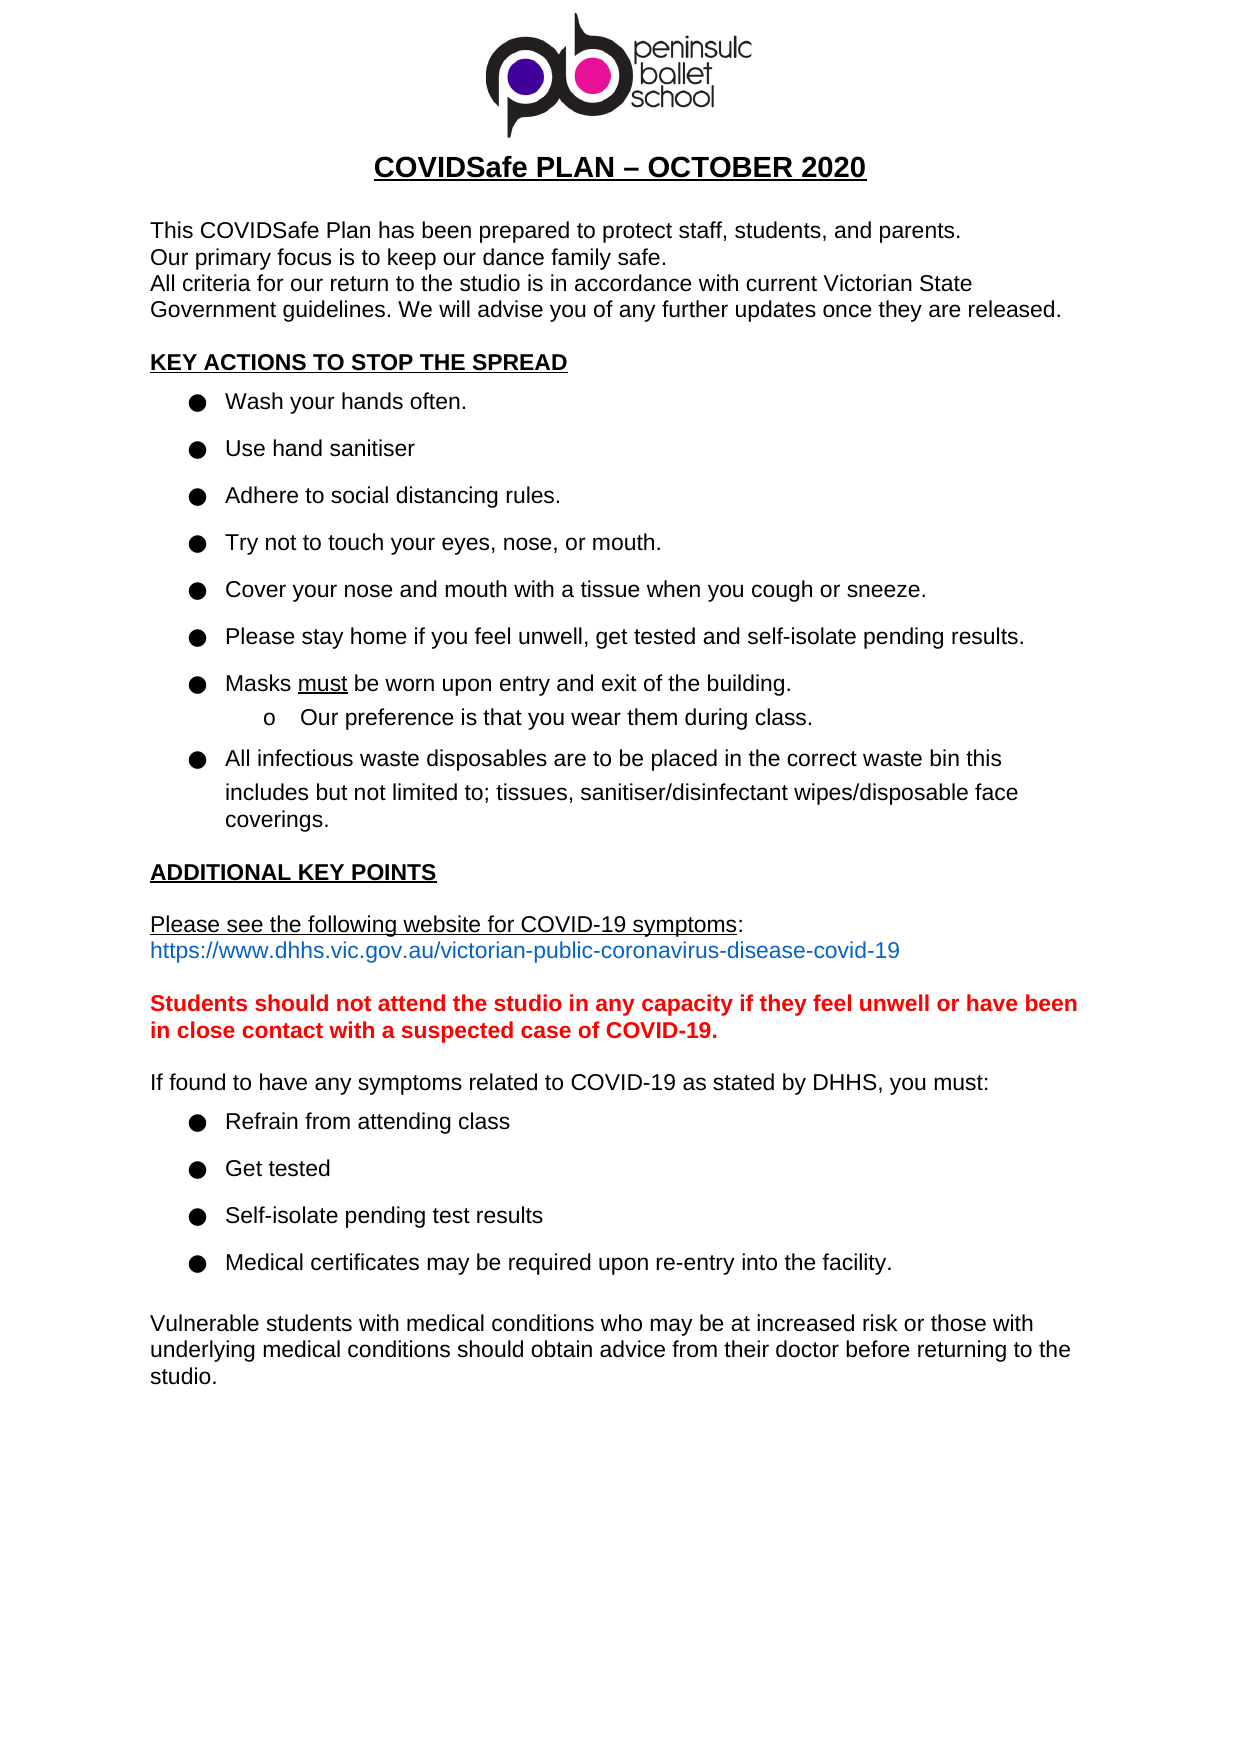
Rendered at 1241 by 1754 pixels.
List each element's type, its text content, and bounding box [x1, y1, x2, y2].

list Wash your hands often. [187, 375, 1090, 422]
list Refrain from attending class [187, 1096, 1090, 1143]
list Medical certificates may be required upon re-entry into the facility. [187, 1237, 1090, 1283]
list Our preference is that you wear them during class. [262, 704, 1090, 732]
list Cover your nose and mouth with a tissue when you cough or sneeze. [187, 563, 1090, 610]
text Students should not attend the studio in any capacity if they feel unwell or have been in close contact with a suspected case of COVID-19. [150, 990, 1090, 1043]
text Please see the following website for COVID-19 symptoms: [150, 911, 1090, 937]
text All criteria for our return to the studio is in accordance with current Victorian State Government guidelines. We will advise you of any further updates once they are released. [150, 270, 1090, 322]
text Vulnerable students with medical conditions who may be at increased risk or those with underlying medical conditions should obtain advice from their doctor before returning to the studio. [150, 1310, 1090, 1389]
list All infectious waste disposables are to be placed in the correct waste bin this includes but not limited to; tissues, sanitiser/disinfectant wipes/disposable face coverings. [187, 732, 1090, 832]
picture [485, 12, 752, 138]
text COVIDSafe PLAN – OCTOBER 2020 [150, 150, 1090, 183]
list Get tested [187, 1143, 1090, 1189]
list Masks must be worn upon entry and exit of the building. [187, 657, 1090, 704]
list Use hand sanitiser [187, 422, 1090, 469]
list Please stay home if you feel unwell, get tested and self-isolate pending results. [187, 610, 1090, 657]
list Self-isolate pending test results [187, 1189, 1090, 1237]
text https://www.dhhs.vic.gov.au/victorian-public-coronavirus-disease-covid-19 [150, 937, 1090, 964]
text This COVIDSafe Plan has been prepared to protect staff, students, and parents. [150, 217, 1090, 243]
text ADDITIONAL KEY POINTS [150, 858, 1090, 885]
list Adhere to social distancing rules. [187, 469, 1090, 516]
text If found to have any symptoms related to COVID-19 as stated by DHHS, you must: [150, 1069, 1090, 1096]
text KEY ACTIONS TO STOP THE SPREAD [150, 349, 1090, 375]
text Our primary focus is to keep our dance family safe. [150, 243, 1090, 270]
list Try not to touch your eyes, nose, or mouth. [187, 516, 1090, 563]
